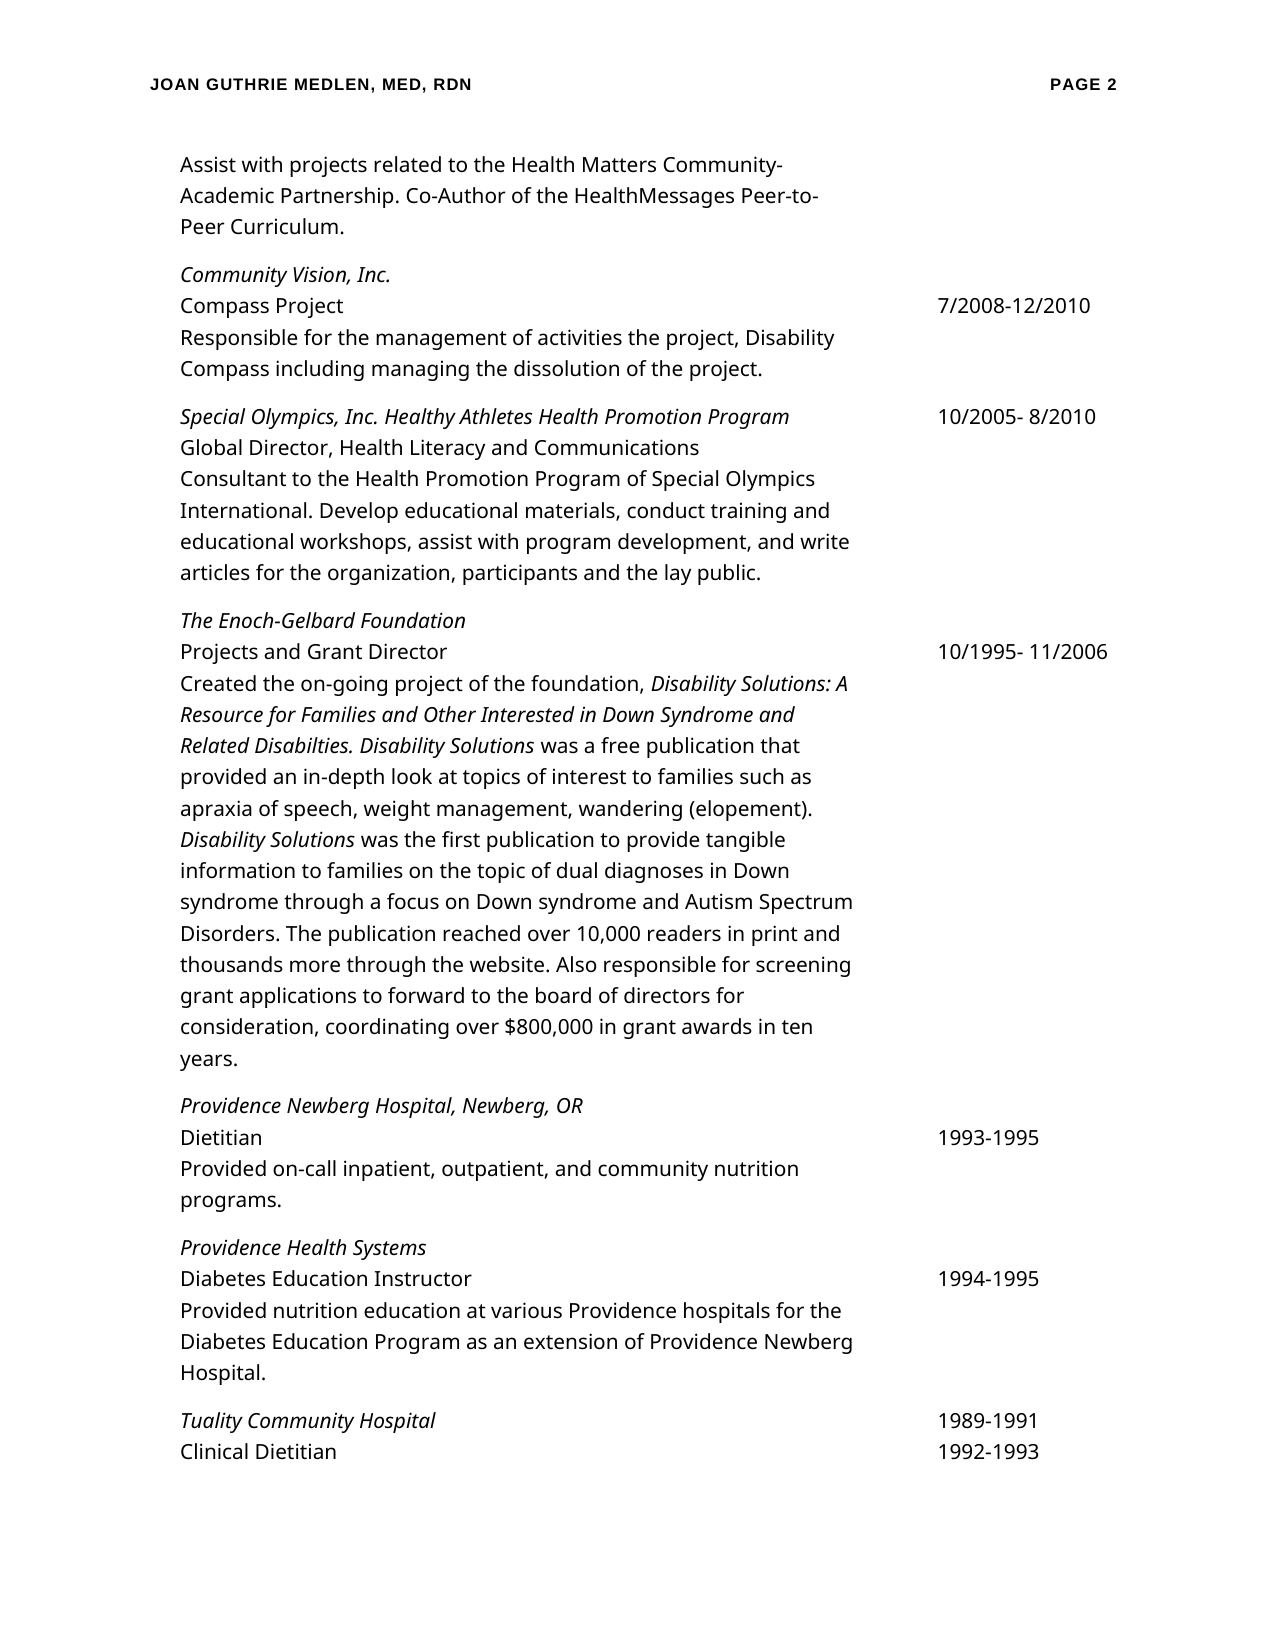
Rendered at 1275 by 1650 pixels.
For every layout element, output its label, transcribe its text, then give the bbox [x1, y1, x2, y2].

text Responsible for the management of activities the project, Disability Compass including managing the dissolution of the project. [180, 323, 862, 383]
text Created the on-going project of the foundation, Disability Solutions: A Resource for Families and Other Interested in Down Syndrome and Related Disabilties. Disability Solutions was a free publication that provided an in-depth look at topics of interest to families such as apraxia of speech, weight management, wandering (elopement). Disability Solutions was the first publication to provide tangible information to families on the topic of dual diagnoses in Down syndrome through a focus on Down syndrome and Autism Spectrum Disorders. The publication reached over 10,000 readers in print and thousands more through the website. Also responsible for screening grant applications to forward to the board of directors for consideration, coordinating over $800,000 in grant awards in ten years. [180, 669, 862, 1072]
title Providence Health Systems Diabetes Education Instructor 1994-1995 [180, 1233, 1162, 1293]
text Consultant to the Health Promotion Program of Special Olympics International. Develop educational materials, conduct training and educational workshops, assist with program development, and write articles for the organization, participants and the lay public. [180, 464, 862, 587]
title Community Vision, Inc. Compass Project 7/2008-12/2010 [180, 260, 1162, 320]
title Tuality Community Hospital 1989-1991 Clinical Dietitian 1992-1993 [180, 1406, 1162, 1466]
title Dietitian 1993-1995 [180, 1123, 1162, 1151]
text Provided nutrition education at various Providence hospitals for the Diabetes Education Program as an extension of Providence Newberg Hospital. [180, 1296, 862, 1387]
title Providence Newberg Hospital, Newberg, OR [180, 1092, 1162, 1120]
title Special Olympics, Inc. Healthy Athletes Health Promotion Program 10/2005- 8/2010 Global Director, Health Literacy and Communications [180, 402, 1162, 462]
text Provided on-call inpatient, outpatient, and community nutrition programs. [180, 1154, 862, 1214]
text Assist with projects related to the Health Matters Community-Academic Partnership. Co-Author of the HealthMessages Peer-to-Peer Curriculum. [180, 150, 862, 241]
title The Enoch-Gelbard Foundation Projects and Grant Director 10/1995- 11/2006 [180, 606, 1162, 666]
